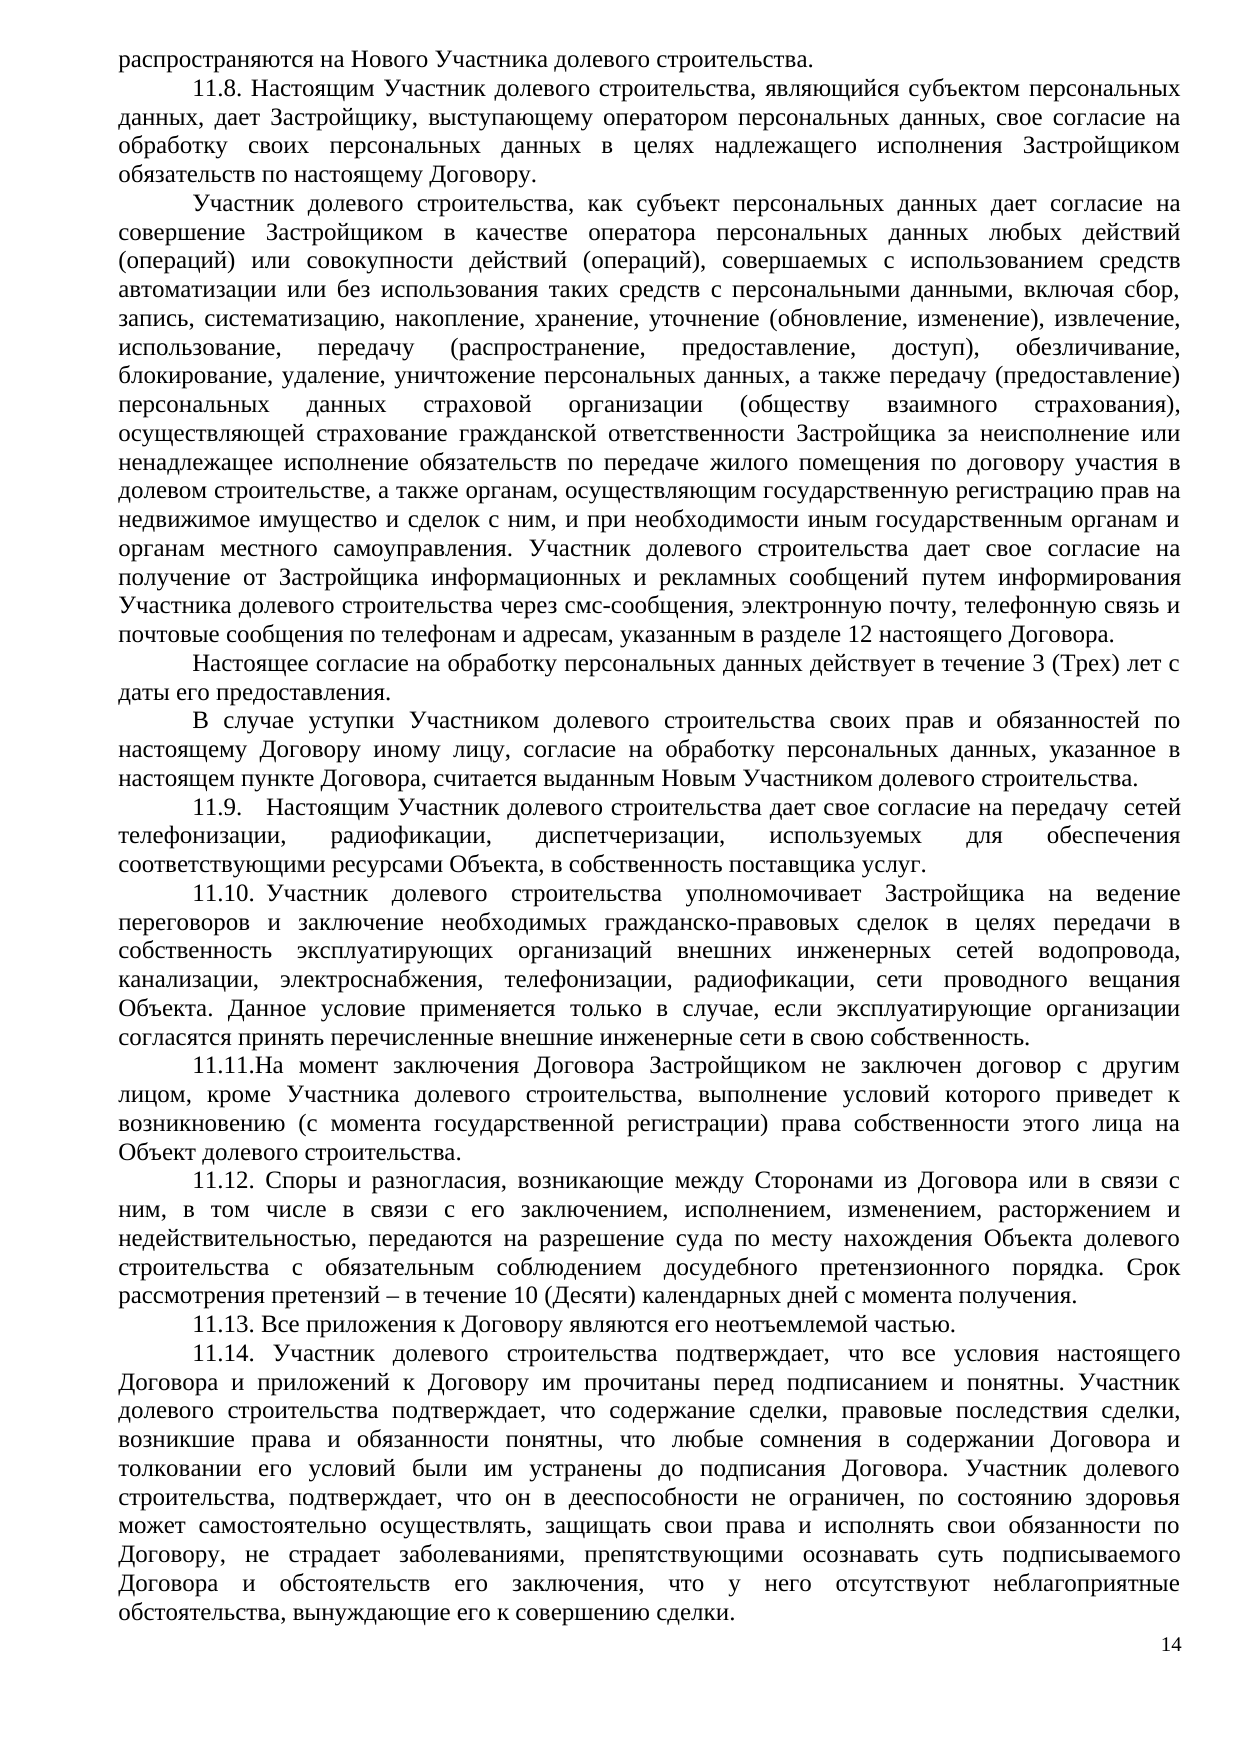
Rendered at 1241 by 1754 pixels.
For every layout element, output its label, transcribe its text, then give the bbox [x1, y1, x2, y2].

text Участник долевого строительства, как субъект персональных данных дает согласие на совершение Застройщиком в качестве оператора персональных данных любых действий (операций) или совокупности действий (операций), совершаемых с использованием средств автоматизации или без использования таких средств с персональными данными, включая сбор, запись, систематизацию, накопление, хранение, уточнение (обновление, изменение), извлечение, использование, передачу (распространение, предоставление, доступ), обезличивание, блокирование, удаление, уничтожение персональных данных, а также передачу (предоставление) персональных данных страховой организации (обществу взаимного страхования), осуществляющей страхование гражданской ответственности Застройщика за неисполнение или ненадлежащее исполнение обязательств по передаче жилого помещения по договору участия в долевом строительстве, а также органам, осуществляющим государственную регистрацию прав на недвижимое имущество и сделок с ним, и при необходимости иным государственным органам и органам местного самоуправления. Участник долевого строительства дает свое согласие на получение от Застройщика информационных и рекламных сообщений путем информирования Участника долевого строительства через смс-сообщения, электронную почту, телефонную связь и почтовые сообщения по телефонам и адресам, указанным в разделе 12 настоящего Договора. [118, 188, 1181, 648]
list Участник долевого строительства уполномочивает Застройщика на ведение переговоров и заключение необходимых гражданско-правовых сделок в целях передачи в собственность эксплуатирующих организаций внешних инженерных сетей водопровода, канализации, электроснабжения, телефонизации, радиофикации, сети проводного вещания Объекта. Данное условие применяется только в случае, если эксплуатирующие организации согласятся принять перечисленные внешние инженерные сети в свою собственность. [118, 878, 1181, 1051]
text В случае уступки Участником долевого строительства своих прав и обязанностей по настоящему Договору иному лицу, согласие на обработку персональных данных, указанное в настоящем пункте Договора, считается выданным Новым Участником долевого строительства. [118, 706, 1181, 792]
text 11.12. Споры и разногласия, возникающие между Сторонами из Договора или в связи с ним, в том числе в связи с его заключением, исполнением, изменением, расторжением и недействительностью, передаются на разрешение суда по месту нахождения Объекта долевого строительства с обязательным соблюдением досудебного претензионного порядка. Срок рассмотрения претензий – в течение 10 (Десяти) календарных дней с момента получения. [118, 1166, 1181, 1309]
text 11.14. Участник долевого строительства подтверждает, что все условия настоящего Договора и приложений к Договору им прочитаны перед подписанием и понятны. Участник долевого строительства подтверждает, что содержание сделки, правовые последствия сделки, возникшие права и обязанности понятны, что любые сомнения в содержании Договора и толковании его условий были им устранены до подписания Договора. Участник долевого строительства, подтверждает, что он в дееспособности не ограничен, по состоянию здоровья может самостоятельно осуществлять, защищать свои права и исполнять свои обязанности по Договору, не страдает заболеваниями, препятствующими осознавать суть подписываемого Договора и обстоятельств его заключения, что у него отсутствуют неблагоприятные обстоятельства, вынуждающие его к совершению сделки. [118, 1338, 1181, 1626]
text Настоящее согласие на обработку персональных данных действует в течение 3 (Трех) лет с даты его предоставления. [118, 648, 1181, 706]
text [118, 44, 1181, 73]
text 11.13. Все приложения к Договору являются его неотъемлемой частью. [118, 1309, 1181, 1338]
text 11.11.На момент заключения Договора Застройщиком не заключен договор с другим лицом, кроме Участника долевого строительства, выполнение условий которого приведет к возникновению (с момента государственной регистрации) права собственности этого лица на Объект долевого строительства. [118, 1051, 1181, 1166]
text 11.8. Настоящим Участник долевого строительства, являющийся субъектом персональных данных, дает Застройщику, выступающему оператором персональных данных, свое согласие на обработку своих персональных данных в целях надлежащего исполнения Застройщиком обязательств по настоящему Договору. [118, 73, 1181, 188]
list Настоящим Участник долевого строительства дает свое согласие на передачу сетей телефонизации, радиофикации, диспетчеризации, используемых для обеспечения соответствующими ресурсами Объекта, в собственность поставщика услуг. [118, 792, 1181, 878]
